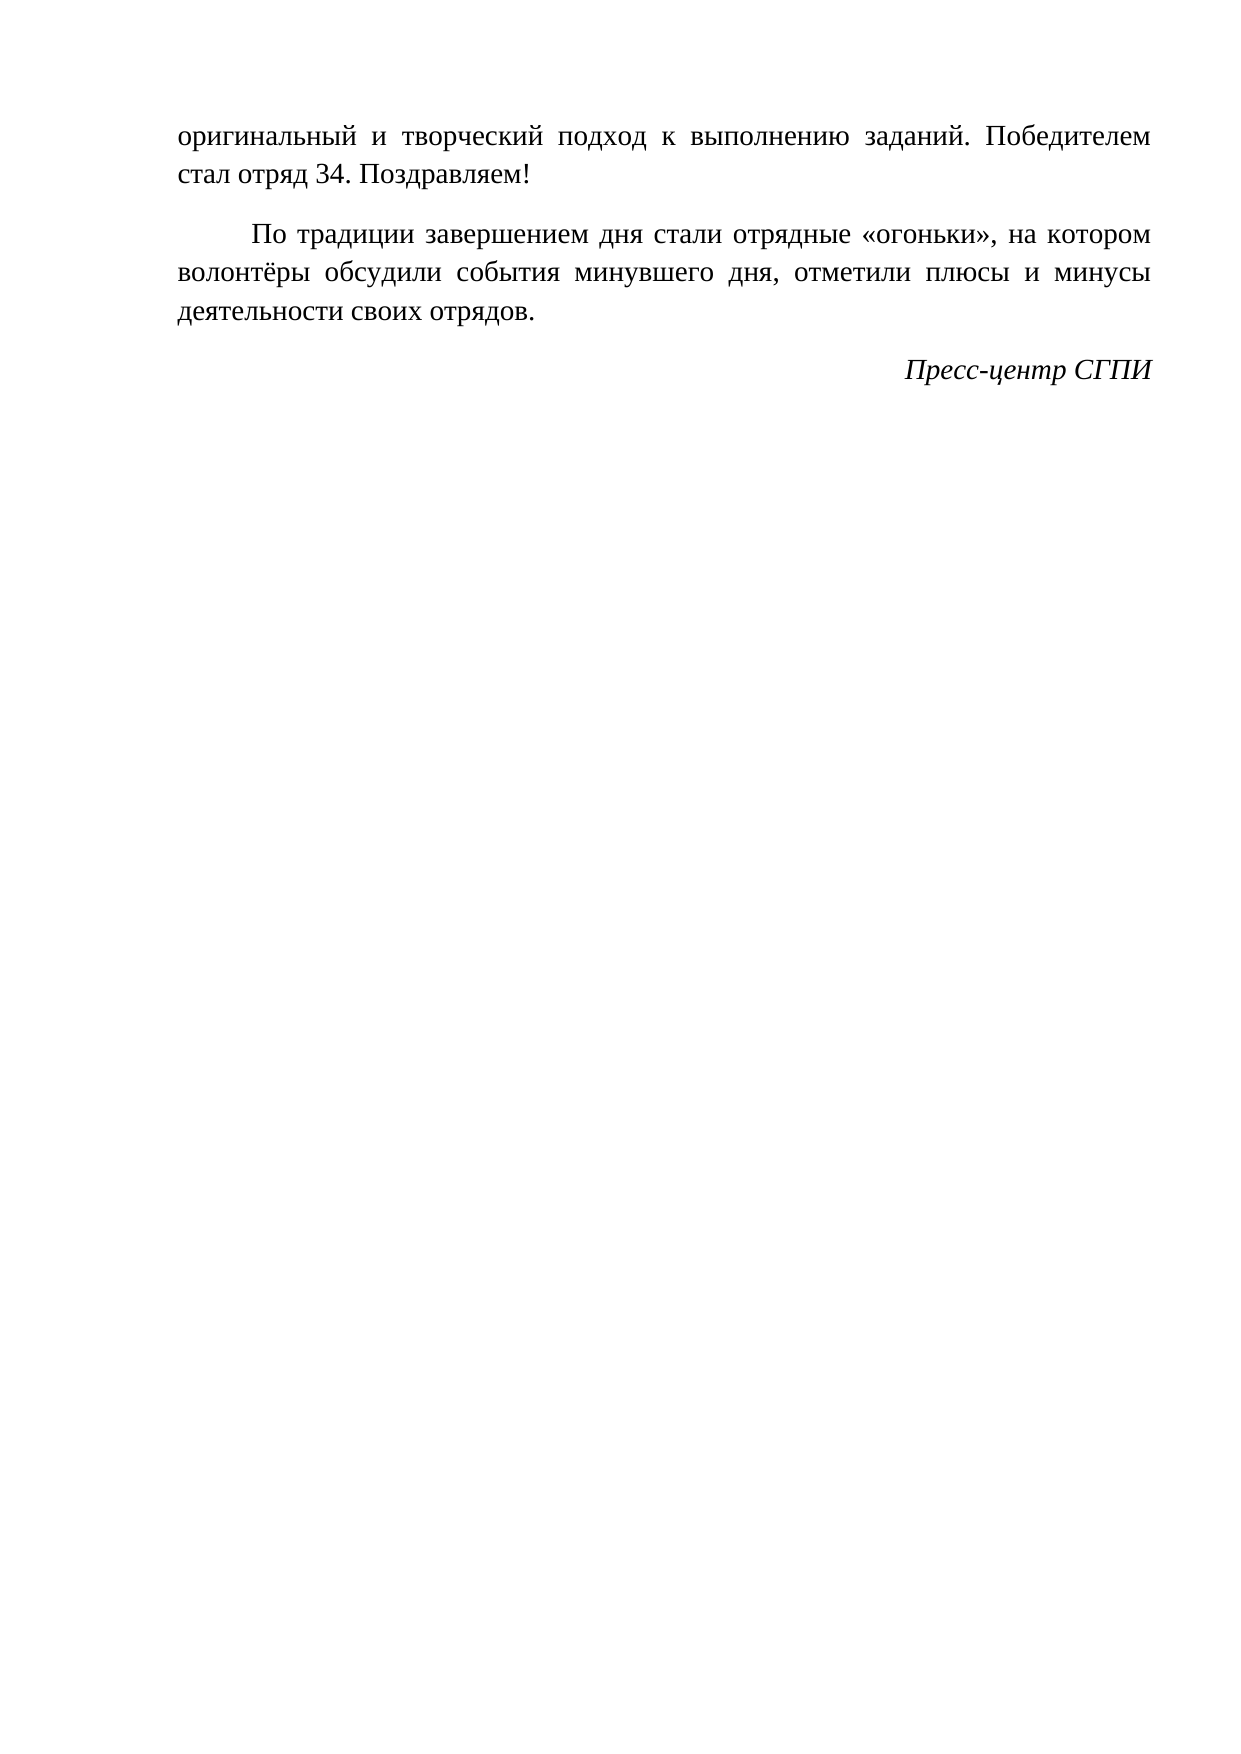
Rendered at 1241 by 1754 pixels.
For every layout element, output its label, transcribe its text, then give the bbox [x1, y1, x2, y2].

text По традиции завершением дня стали отрядные «огоньки», на котором волонтёры обсудили события минувшего дня, отметили плюсы и минусы деятельности своих отрядов. [177, 216, 1152, 327]
text Пресс-центр СГПИ [177, 352, 1152, 386]
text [177, 118, 1152, 190]
